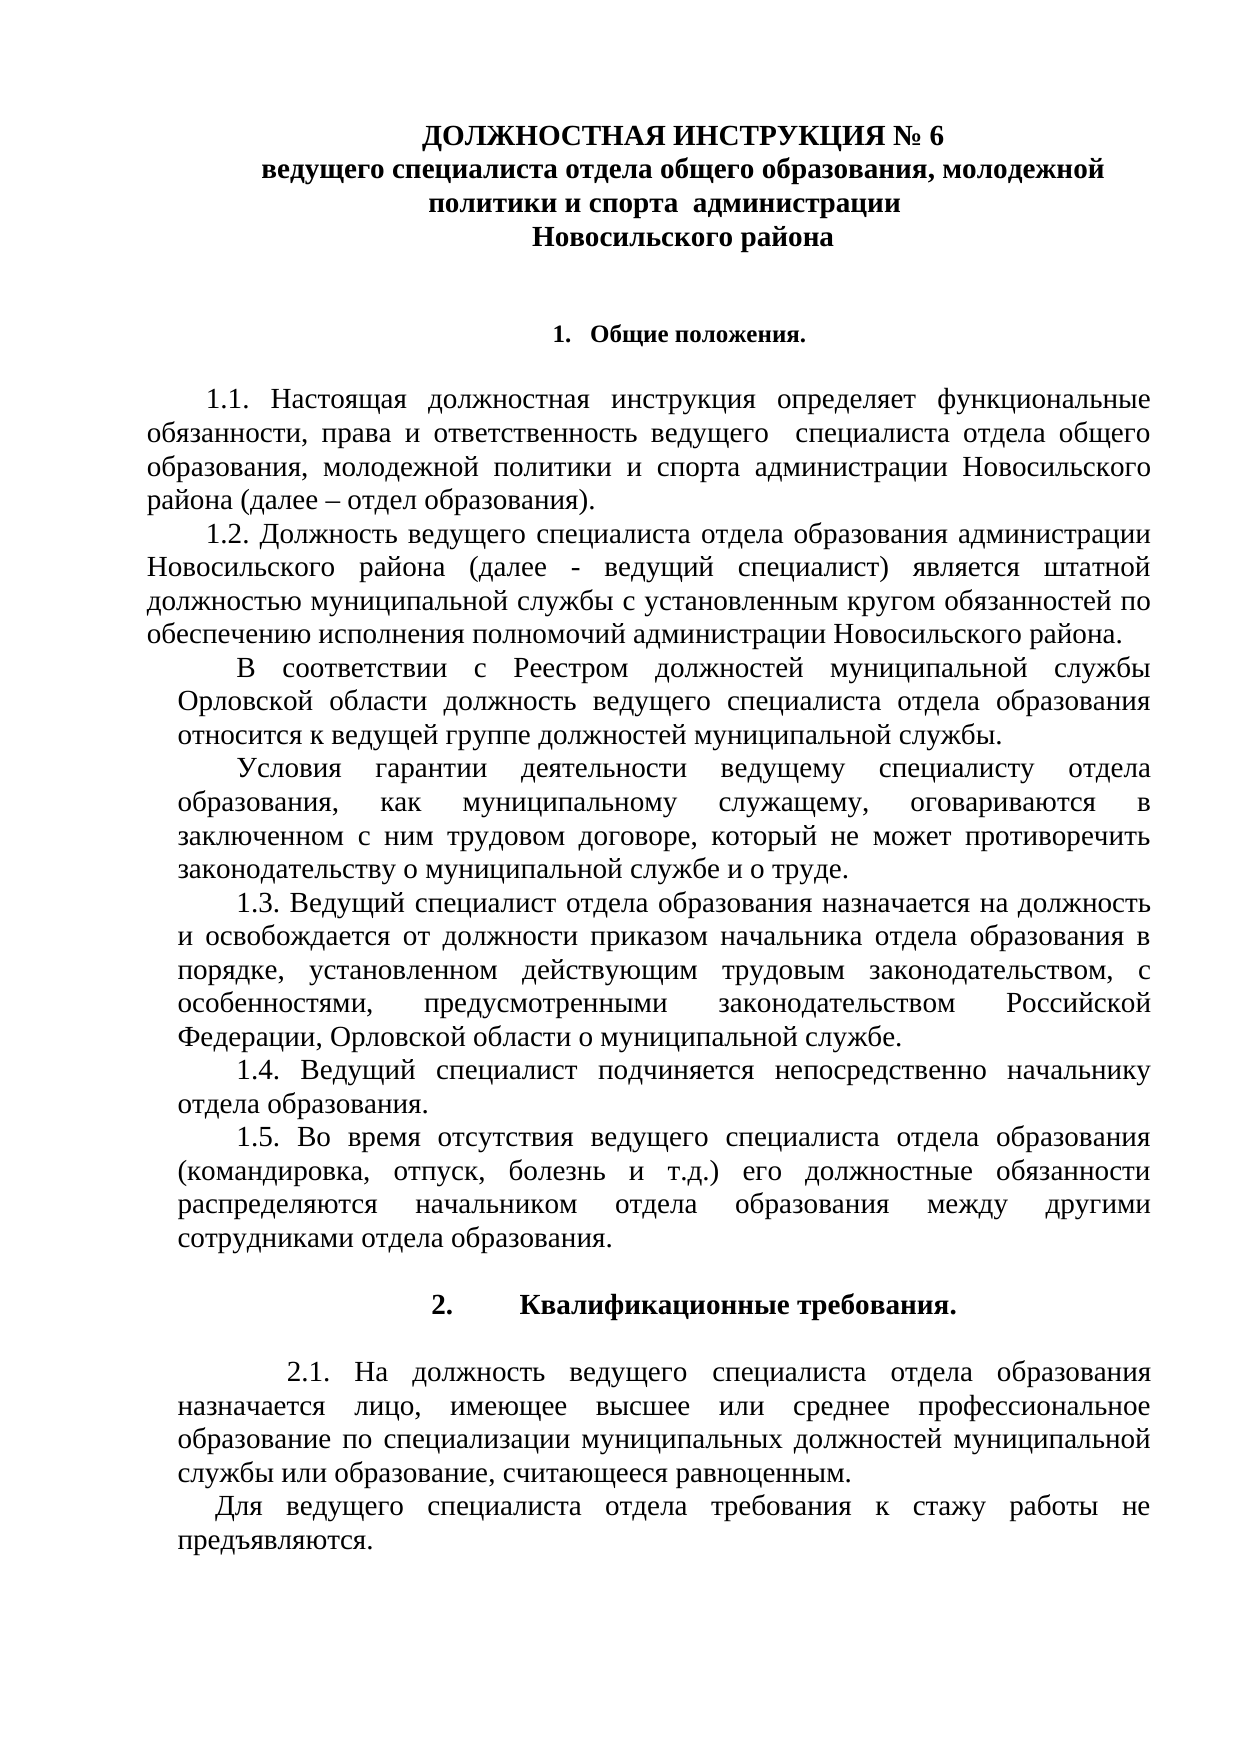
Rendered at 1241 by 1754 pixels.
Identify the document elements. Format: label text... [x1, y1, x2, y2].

text 1.5. Во время отсутствия ведущего специалиста отдела образования (командировка, отпуск, болезнь и т.д.) его должностные обязанности распределяются начальником отдела образования между другими сотрудниками отдела образования. [177, 1119, 1152, 1254]
text 2.1. На должность ведущего специалиста отдела образования назначается лицо, имеющее высшее или среднее профессиональное образование по специализации муниципальных должностей муниципальной службы или образование, считающееся равноценным. [177, 1354, 1152, 1488]
text 1.4. Ведущий специалист подчиняется непосредственно начальнику отдела образования. [177, 1052, 1152, 1119]
text Для ведущего специалиста отдела требования к стажу работы не предъявляются. [177, 1488, 1152, 1556]
text ДОЛЖНОСТНАЯ ИНСТРУКЦИЯ № 6 [177, 118, 1152, 152]
text В соответствии с Реестром должностей муниципальной службы Орловской области должность ведущего специалиста отдела образования относится к ведущей группе должностей муниципальной службы. [177, 650, 1152, 751]
text 1.1. Настоящая должностная инструкция определяет функциональные обязанности, права и ответственность ведущего специалиста отдела общего образования, молодежной политики и спорта администрации Новосильского района (далее – отдел образования). [147, 382, 1152, 516]
text 1.2. Должность ведущего специалиста отдела образования администрации Новосильского района (далее - ведущий специалист) является штатной должностью муниципальной службы с установленным кругом обязанностей по обеспечению исполнения полномочий администрации Новосильского района. [147, 516, 1152, 650]
list Квалификационные требования. [177, 1287, 1152, 1321]
text Условия гарантии деятельности ведущему специалисту отдела образования, как муниципальному служащему, оговариваются в заключенном с ним трудовом договоре, который не может противоречить законодательству о муниципальной службе и о труде. [177, 751, 1152, 885]
text Новосильского района [177, 219, 1152, 252]
text ведущего специалиста отдела общего образования, молодежной политики и спорта администрации [177, 152, 1152, 219]
list Общие положения. [207, 319, 1152, 348]
text 1.3. Ведущий специалист отдела образования назначается на должность и освобождается от должности приказом начальника отдела образования в порядке, установленном действующим трудовым законодательством, с особенностями, предусмотренными законодательством Российской Федерации, Орловской области о муниципальной службе. [177, 885, 1152, 1052]
